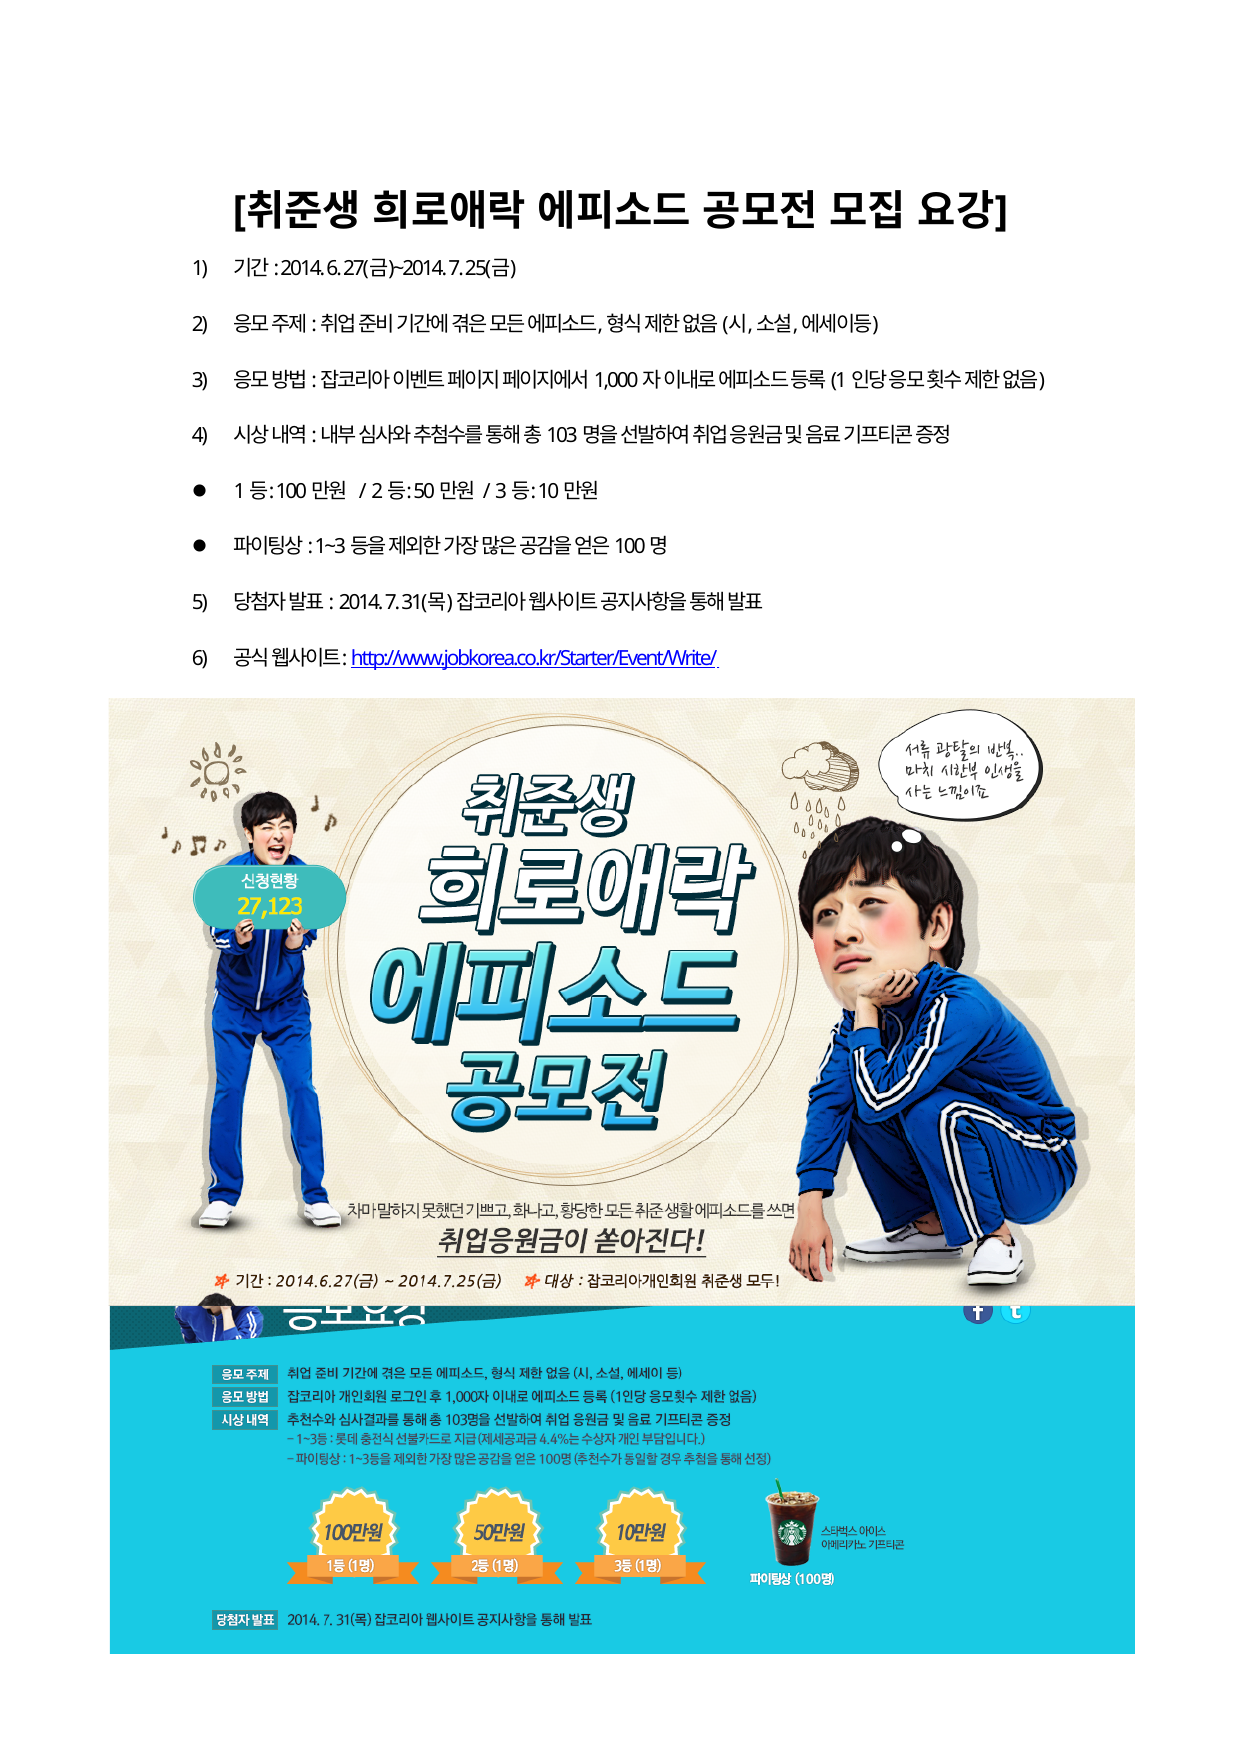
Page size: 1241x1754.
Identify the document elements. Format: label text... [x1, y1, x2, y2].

list 당첨자 발표 : 2014. 7. 31(목) 잡코리아 웹사이트 공지사항을 통해 발표 [192, 585, 1090, 616]
list 시상 내역 : 내부 심사와 추첨수를 통해 총 103명을 선발하여 취업 응원금 및 음료 기프티콘 증정 [192, 418, 1090, 449]
text [취준생 희로애락 에피소드 공모전 모집 요강] [150, 177, 1090, 238]
list 공식 웹사이트: http://www.jobkorea.co.kr/Starter/Event/Write/ [192, 641, 1090, 671]
list 1등: 100만원 / 2등: 50만원 / 3등: 10만원 [192, 474, 1090, 504]
list 응모 방법 : 잡코리아 이벤트 페이지 페이지에서 1,000자 이내로 에피소드 등록 (1인당 응모 횟수 제한 없음) [192, 363, 1090, 393]
list 파이팅상 : 1~3등을 제외한 가장 많은 공감을 얻은 100명 [192, 530, 1090, 560]
list 응모 주제 : 취업 준비 기간에 겪은 모든 에피소드, 형식 제한 없음 (시, 소설, 에세이등) [192, 307, 1090, 337]
picture [108, 698, 1135, 1654]
list 기간 : 2014. 6. 27(금)~2014. 7. 25(금) [192, 252, 1090, 282]
